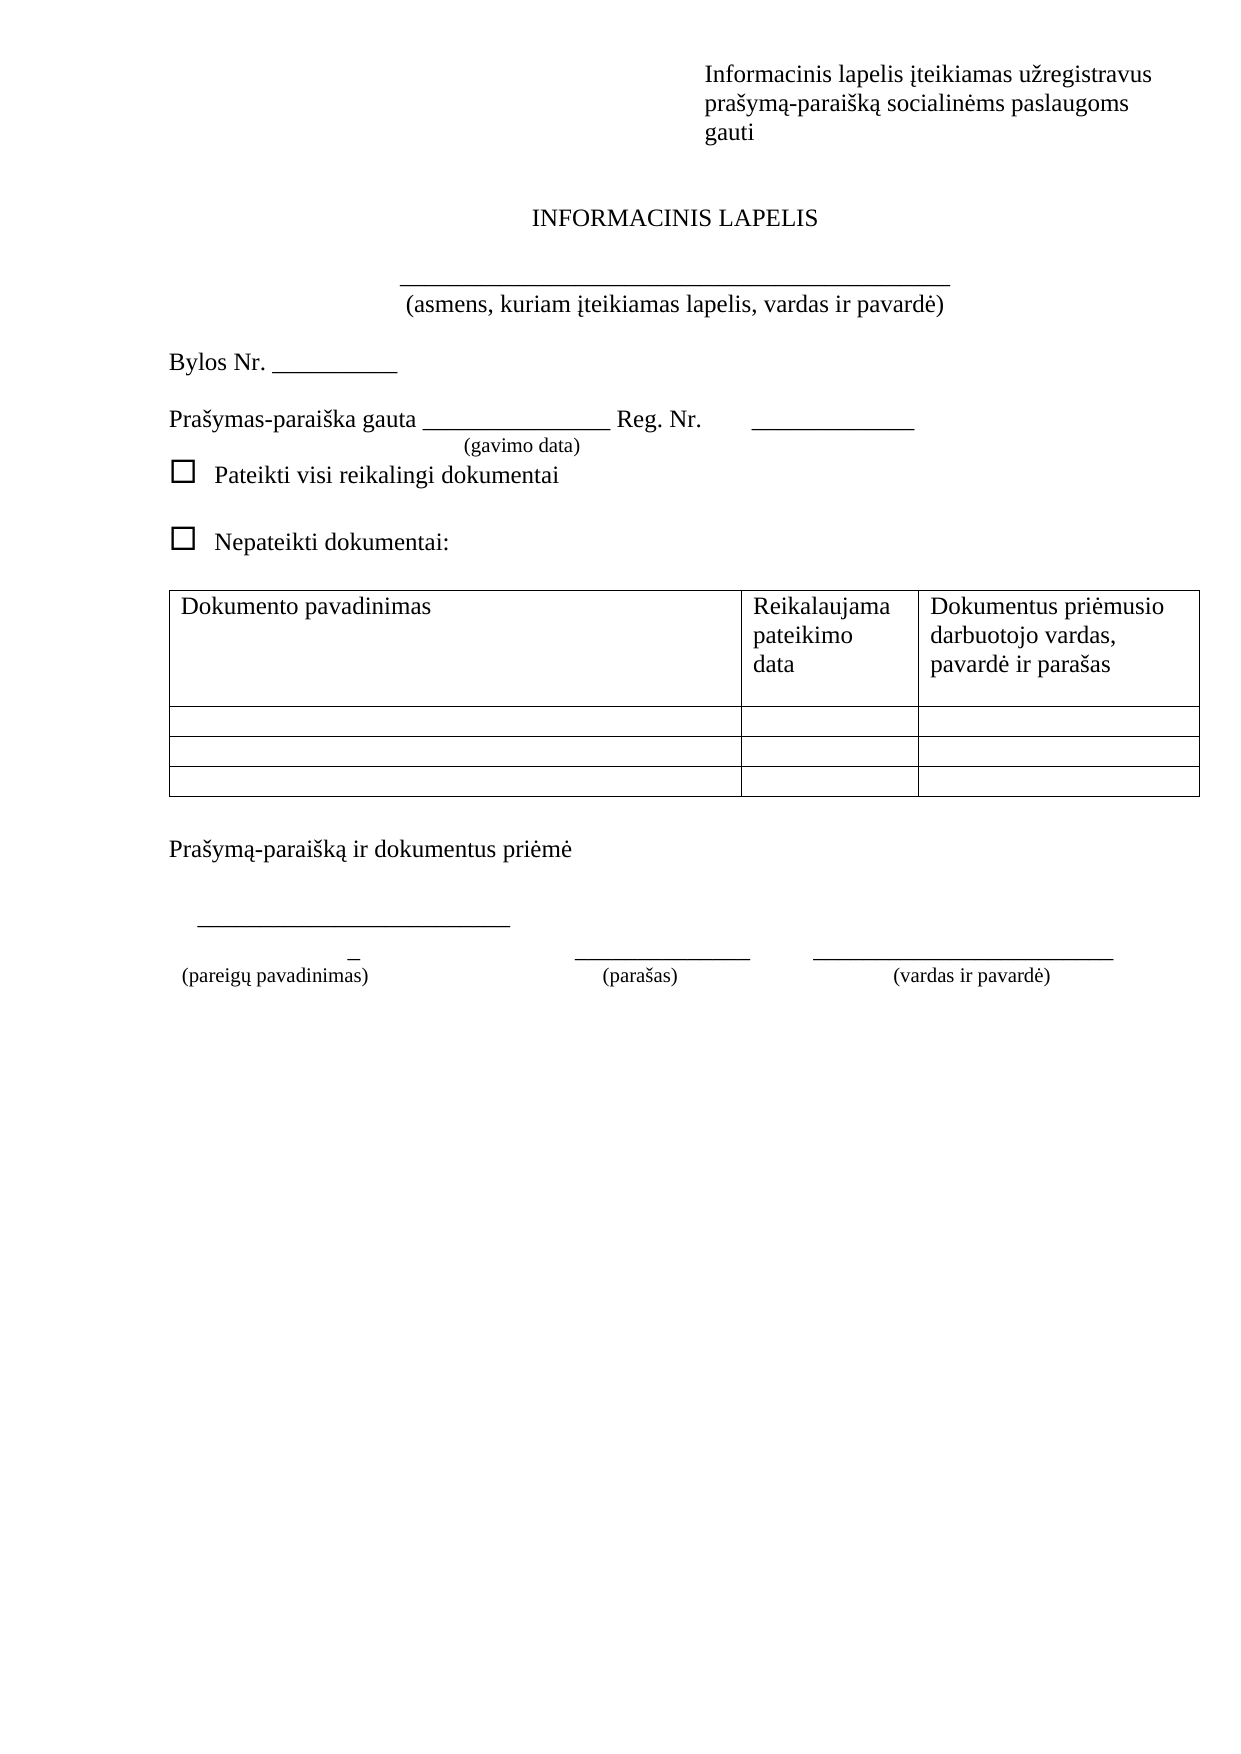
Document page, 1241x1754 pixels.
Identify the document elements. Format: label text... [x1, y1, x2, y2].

table_header __________________________ [180, 863, 527, 963]
table_cell [919, 737, 1199, 766]
table_cell [919, 707, 1199, 736]
text INFORMACINIS LAPELIS [169, 203, 1181, 232]
table_cell (parašas) [591, 963, 861, 987]
list Pateikti visi reikalingi dokumentai [169, 457, 1181, 490]
table_header ________________________ [797, 863, 1129, 963]
table_cell [170, 737, 741, 766]
table_header Dokumento pavadinimas [170, 591, 741, 706]
text Prašymas-paraiška gauta _______________ Reg. Nr. _____________ [169, 404, 1181, 433]
list Nepateikti dokumentai: [169, 523, 1181, 557]
text (asmens, kuriam įteikiamas lapelis, vardas ir pavardė) [169, 289, 1181, 318]
table_header Reikalaujama pateikimo data [742, 591, 918, 706]
text Bylos Nr. __________ [169, 347, 1181, 375]
text ____________________________________________ [169, 260, 1181, 289]
table_cell (pareigų pavadinimas) [165, 963, 591, 987]
table_cell [170, 707, 741, 736]
table_cell [742, 737, 918, 766]
table_cell [742, 767, 918, 796]
table_header Informacinis lapelis įteikiamas užregistravus prašymą-paraišką socialinėms paslaugoms gauti [693, 59, 1181, 174]
table_header Dokumentus priėmusio darbuotojo vardas, pavardė ir parašas [919, 591, 1199, 706]
table_cell [742, 707, 918, 736]
text (gavimo data) [169, 433, 1181, 457]
table_cell (vardas ir pavardė) [861, 963, 1193, 987]
text Prašymą-paraišką ir dokumentus priėmė [169, 830, 1181, 863]
table_header ______________ [528, 863, 797, 963]
table_cell [919, 767, 1199, 796]
table_cell [170, 767, 741, 796]
